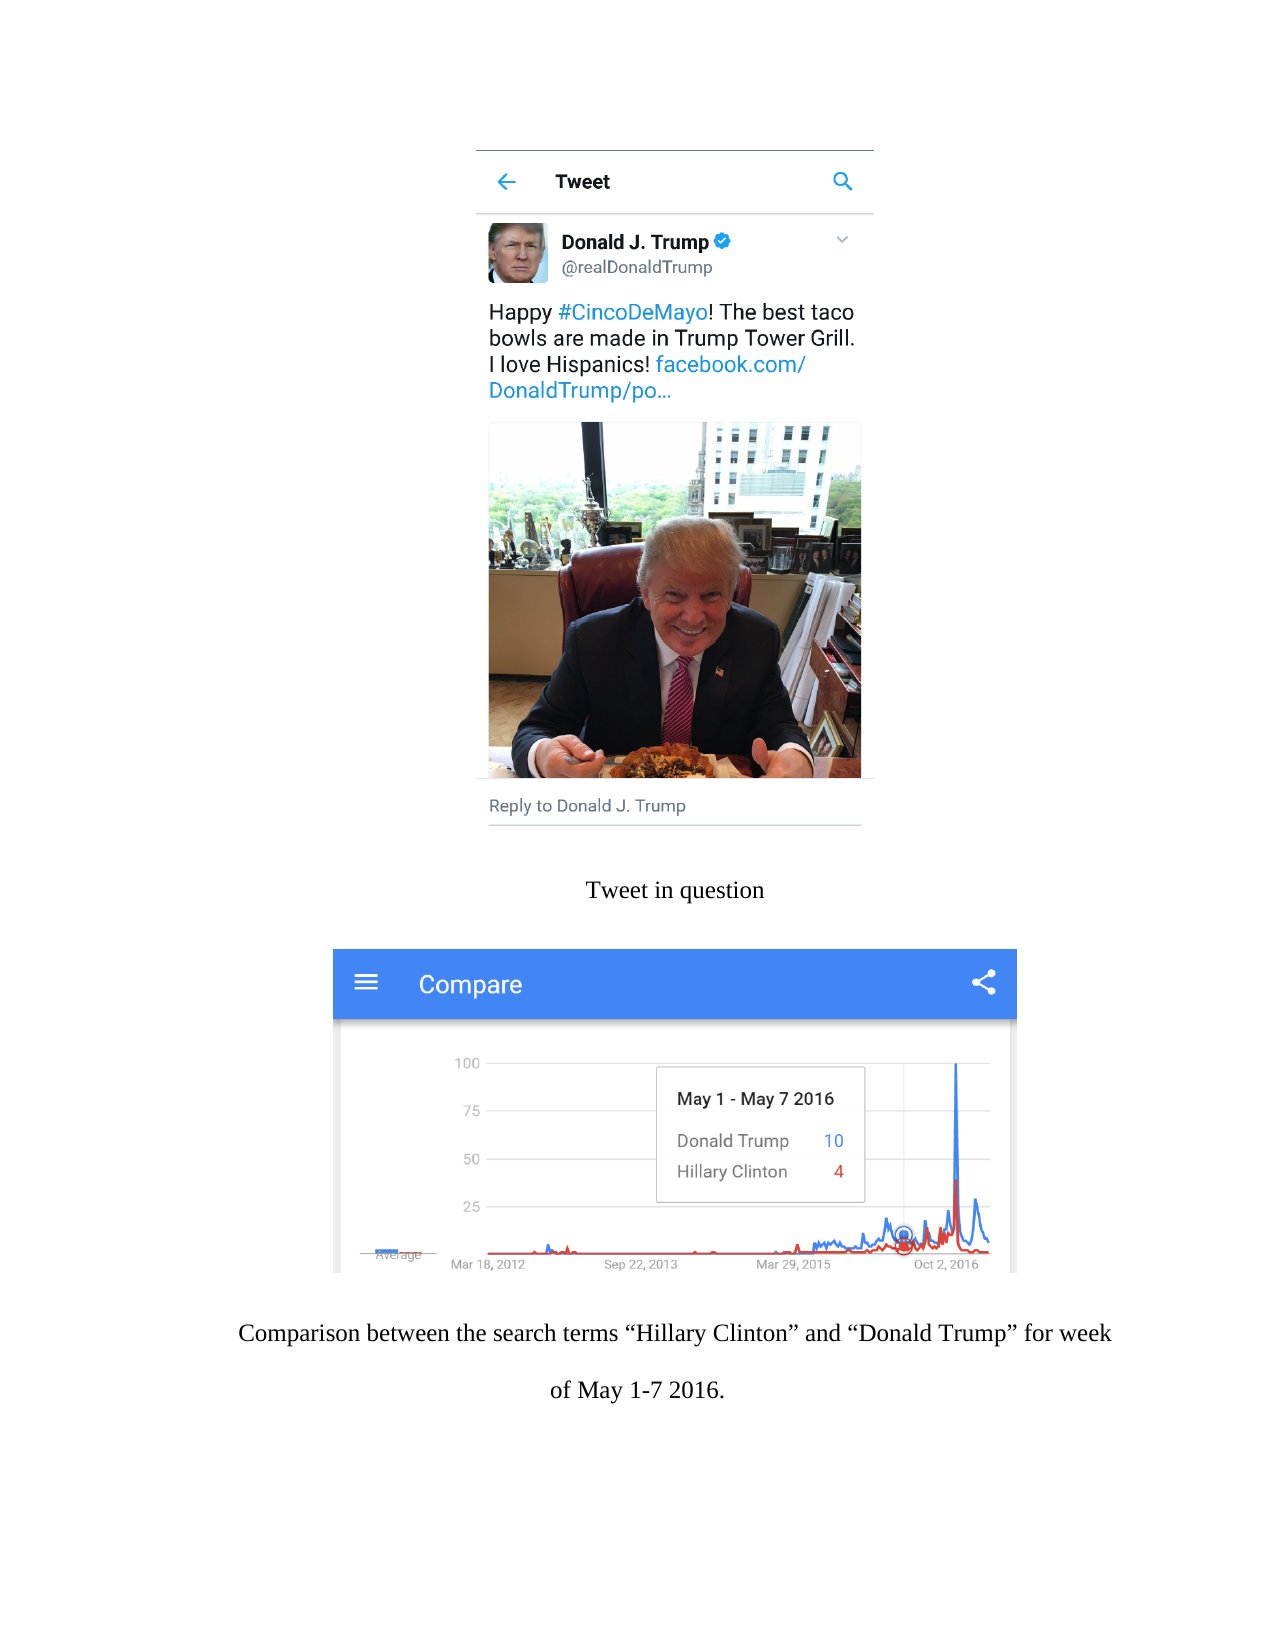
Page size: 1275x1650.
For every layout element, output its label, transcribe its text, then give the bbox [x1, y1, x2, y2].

picture [333, 949, 1017, 1273]
picture [475, 150, 874, 831]
text Comparison between the search terms “Hillary Clinton” and “Donald Trump” for week of May 1-7 2016. [150, 1318, 1125, 1404]
text Tweet in question [150, 875, 1125, 904]
